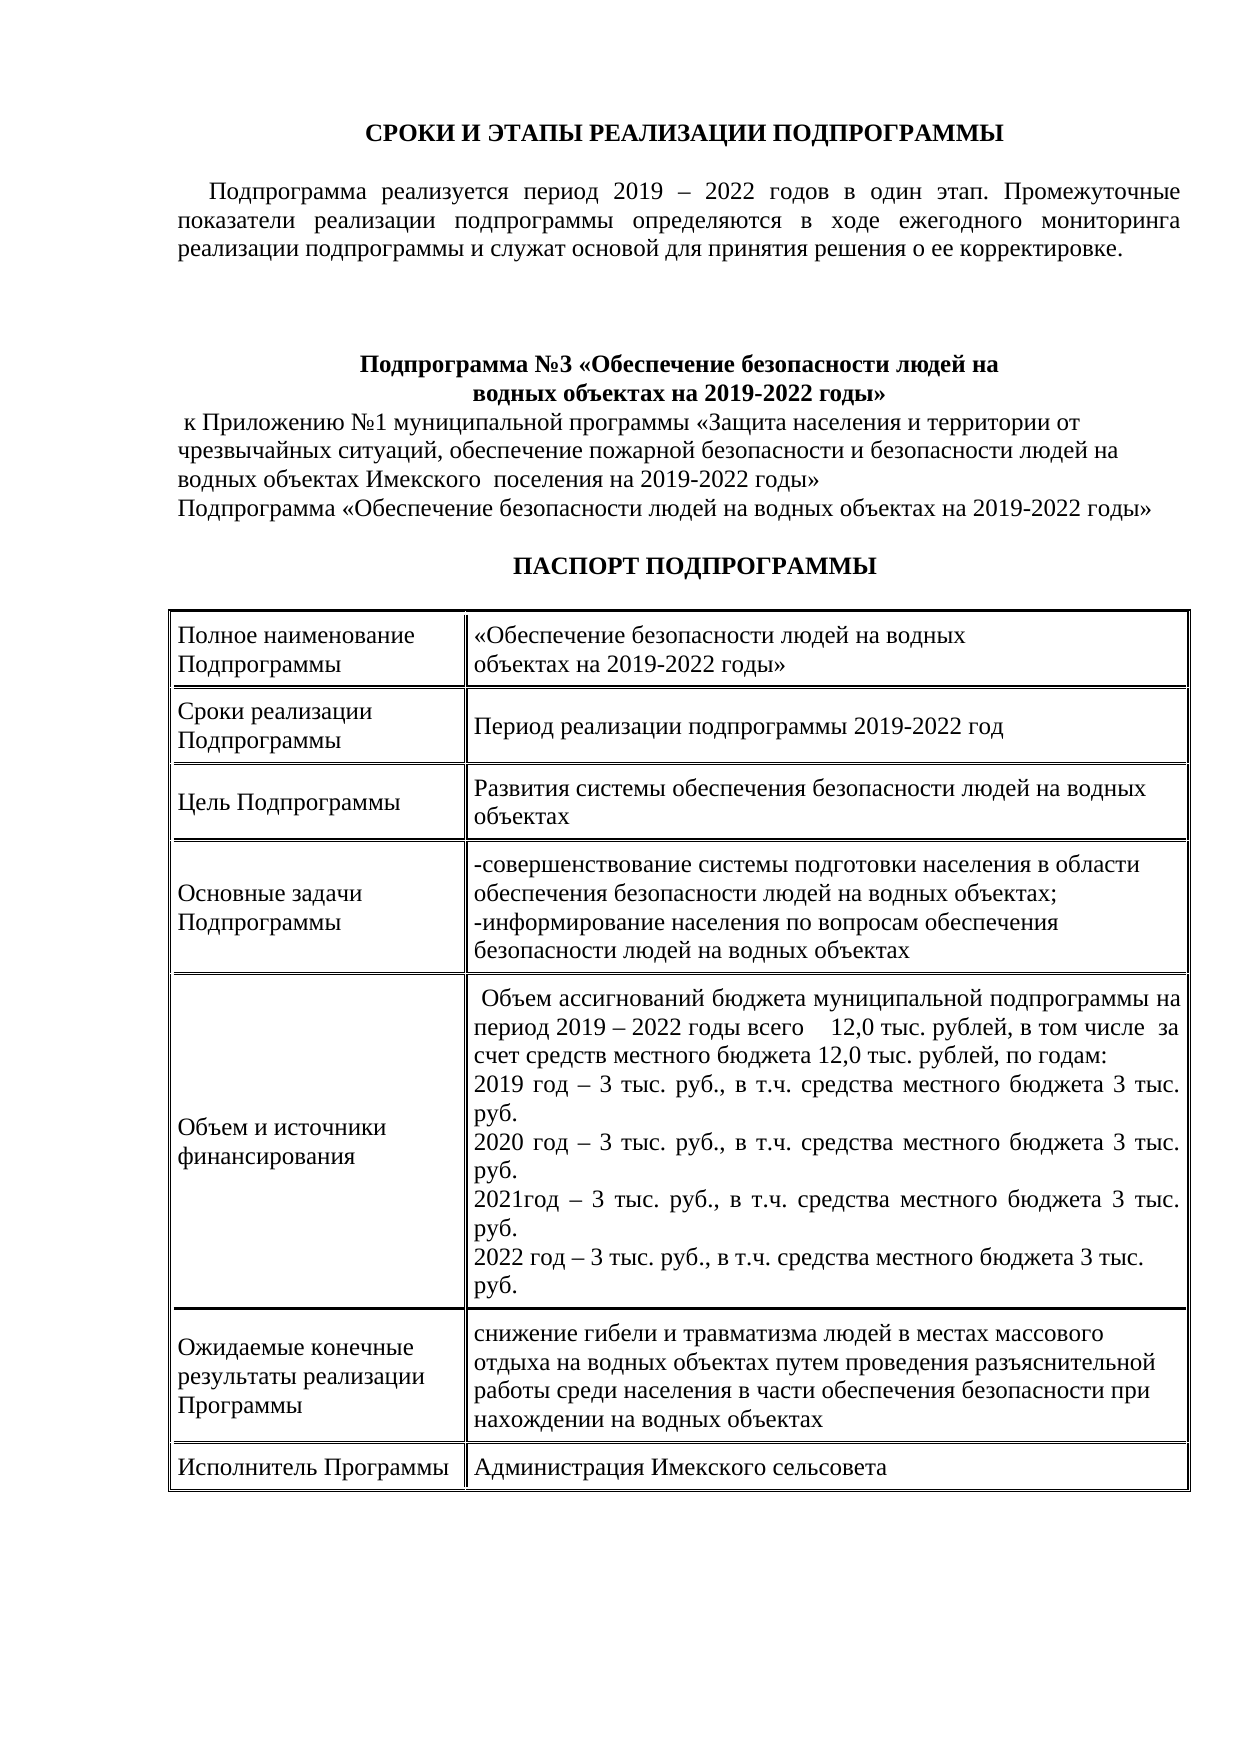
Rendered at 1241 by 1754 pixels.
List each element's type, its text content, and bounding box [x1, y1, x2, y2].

text к Приложению №1 муниципальной программы «Защита населения и территории от чрезвычайных ситуаций, обеспечение пожарной безопасности и безопасности людей на водных объектах Имекского поселения на 2019-2022 годы» [177, 407, 1181, 493]
table_cell Администрация Имекского сельсовета [466, 1441, 1189, 1488]
table_header «Обеспечение безопасности людей на водных объектах на 2019-2022 годы» [466, 612, 1187, 685]
table_cell Цель Подпрограммы [169, 762, 466, 838]
text ПАСПОРТ ПОДПРОГРАММЫ [177, 551, 1181, 580]
text Подпрограмма «Обеспечение безопасности людей на водных объектах на 2019-2022 годы» [177, 493, 1181, 522]
table_cell Период реализации подпрограммы 2019-2022 год [468, 685, 1188, 762]
text Подпрограмма реализуется период 2019 – 2022 годов в один этап. Промежуточные показатели реализации подпрограммы определяются в ходе ежегодного мониторинга реализации подпрограммы и служат основой для принятия решения о ее корректировке. [177, 176, 1181, 262]
text водных объектах на 2019-2022 годы» [177, 378, 1181, 407]
table_cell -совершенствование системы подготовки населения в области обеспечения безопасности людей на водных объектах; -информирование населения по вопросам обеспечения безопасности людей на водных объектах [468, 838, 1188, 972]
table_cell Развития системы обеспечения безопасности людей на водных объектах [466, 762, 1189, 838]
table_cell Ожидаемые конечные результаты реализации Программы [171, 1307, 464, 1441]
text СРОКИ И ЭТАПЫ РЕАЛИЗАЦИИ ПОДПРОГРАММЫ [177, 118, 1181, 147]
table_cell Основные задачи Подпрограммы [171, 838, 464, 972]
text Подпрограмма №3 «Обеспечение безопасности людей на [177, 349, 1181, 378]
table_cell Исполнитель Программы [169, 1441, 466, 1488]
table_header Полное наименование Подпрограммы [171, 611, 466, 685]
table_cell Объем ассигнований бюджета муниципальной подпрограммы на период 2019 – 2022 годы всего 12,0 тыс. рублей, в том числе за счет средств местного бюджета 12,0 тыс. рублей, по годам: 2019 год – 3 тыс. руб., в т.ч. средства местного бюджета 3 тыс. руб. 2020 год – 3 тыс. руб., в т.ч. средства местного бюджета 3 тыс. руб. 2021год – 3 тыс. руб., в т.ч. средства местного бюджета 3 тыс. руб. 2022 год – 3 тыс. руб., в т.ч. средства местного бюджета 3 тыс. руб. [466, 972, 1189, 1307]
table_cell снижение гибели и травматизма людей в местах массового отдыха на водных объектах путем проведения разъяснительной работы среди населения в части обеспечения безопасности при нахождении на водных объектах [468, 1307, 1187, 1441]
table_cell Сроки реализации Подпрограммы [171, 685, 464, 762]
table_cell Объем и источники финансирования [169, 972, 466, 1307]
